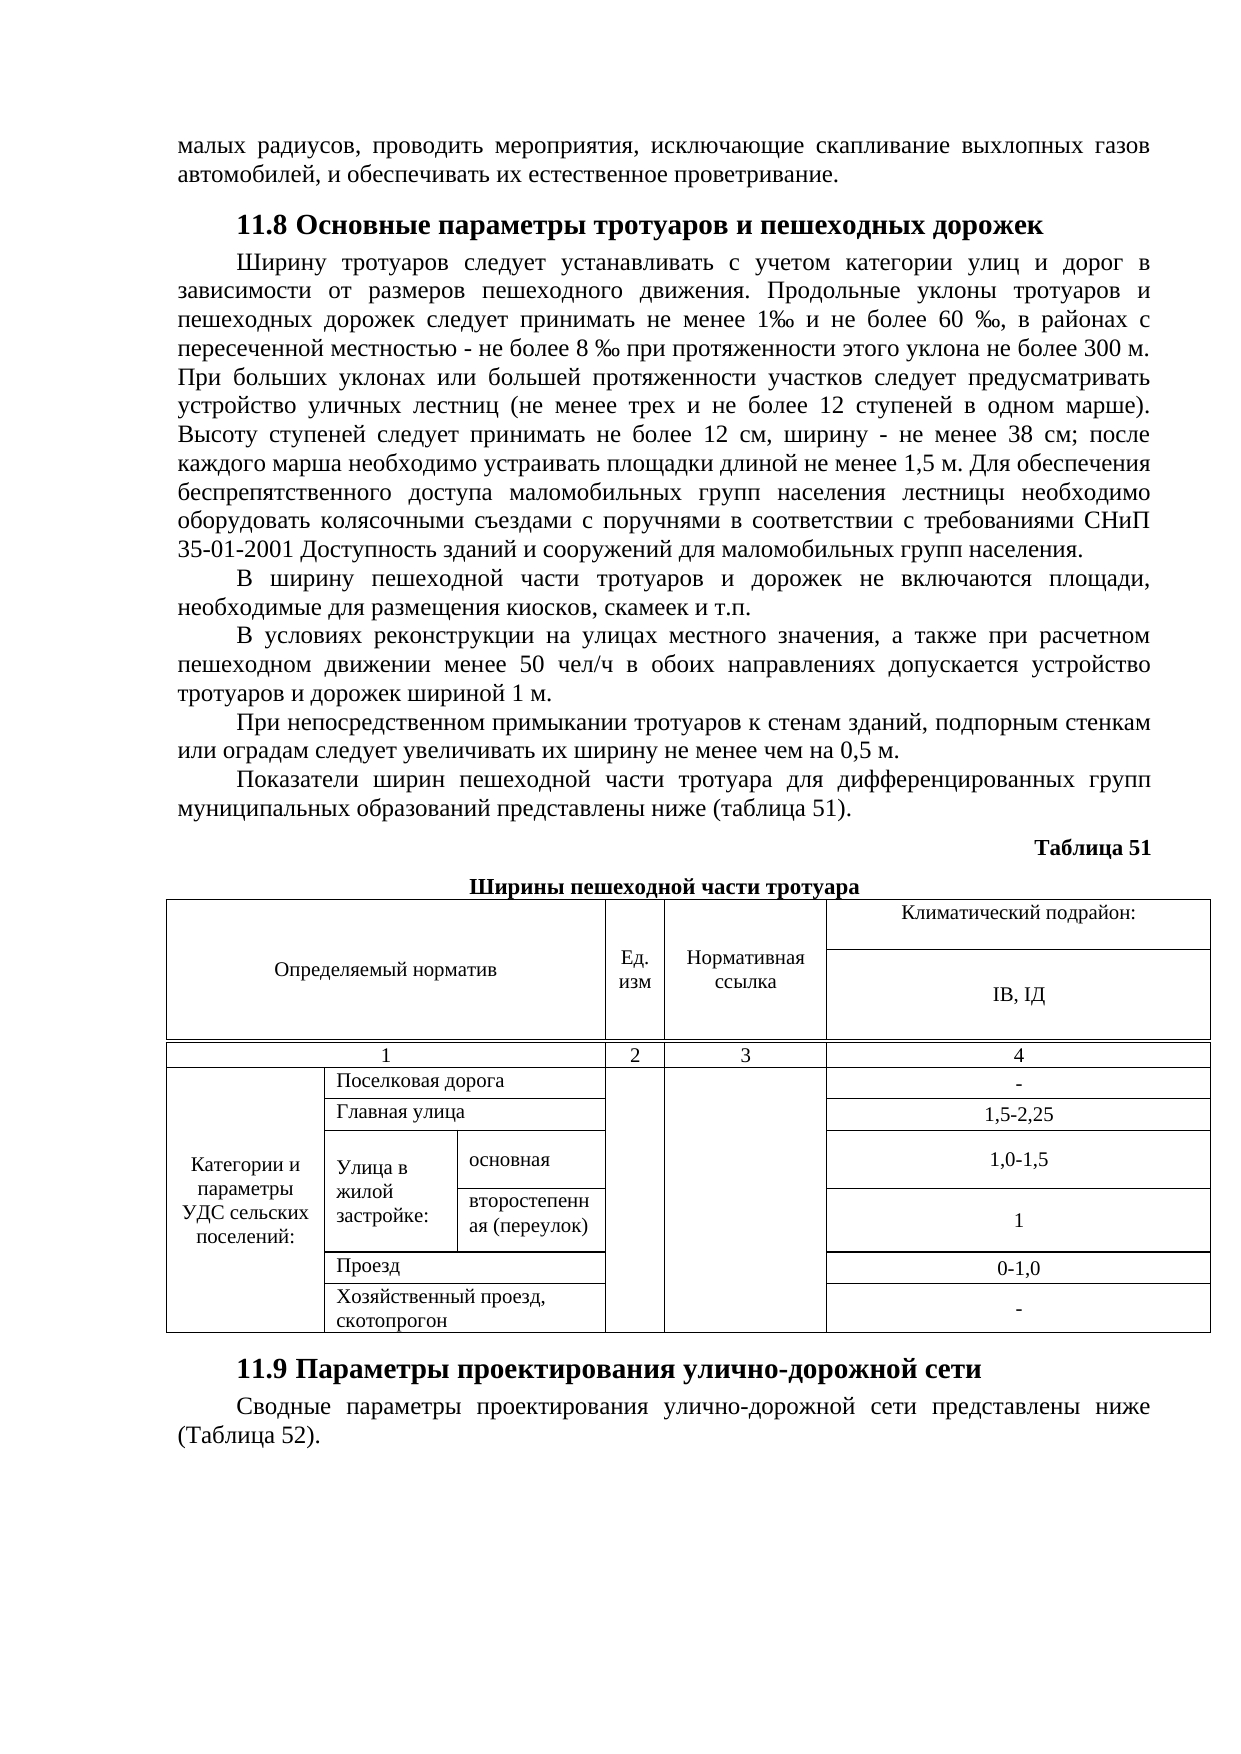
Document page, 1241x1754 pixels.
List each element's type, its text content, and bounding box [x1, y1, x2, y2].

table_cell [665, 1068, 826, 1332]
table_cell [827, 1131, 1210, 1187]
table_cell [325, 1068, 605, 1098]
text При непосредственном примыкании тротуаров к стенам зданий, подпорным стенкам или оградам следует увеличивать их ширину не менее чем на 0,5 м. [177, 707, 1152, 764]
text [177, 131, 1152, 188]
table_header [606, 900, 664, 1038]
subtitle Параметры проектирования улично-дорожной сети [177, 1352, 1152, 1385]
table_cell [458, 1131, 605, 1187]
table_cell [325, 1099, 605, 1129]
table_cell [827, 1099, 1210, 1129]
text Таблица 51 [177, 834, 1152, 860]
subtitle Основные параметры тротуаров и пешеходных дорожек [177, 207, 1152, 240]
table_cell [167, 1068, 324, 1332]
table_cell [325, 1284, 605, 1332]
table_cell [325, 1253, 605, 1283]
text В условиях реконструкции на улицах местного значения, а также при расчетном пешеходном движении менее 50 чел/ч в обоих направлениях допускается устройство тротуаров и дорожек шириной 1 м. [177, 620, 1152, 707]
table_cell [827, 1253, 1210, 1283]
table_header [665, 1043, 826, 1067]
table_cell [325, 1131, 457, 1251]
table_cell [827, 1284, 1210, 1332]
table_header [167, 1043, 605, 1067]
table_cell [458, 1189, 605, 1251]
text Сводные параметры проектирования улично-дорожной сети представлены ниже (Таблица 52). [177, 1391, 1152, 1449]
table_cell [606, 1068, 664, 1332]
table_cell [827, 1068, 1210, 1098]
text В ширину пешеходной части тротуаров и дорожек не включаются площади, необходимые для размещения киосков, скамеек и т.п. [177, 563, 1152, 620]
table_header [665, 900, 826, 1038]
text Ширины пешеходной части тротуара [177, 873, 1152, 899]
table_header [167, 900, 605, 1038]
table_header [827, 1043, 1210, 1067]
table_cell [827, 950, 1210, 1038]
text Ширину тротуаров следует устанавливать с учетом категории улиц и дорог в зависимости от размеров пешеходного движения. Продольные уклоны тротуаров и пешеходных дорожек следует принимать не менее 1‰ и не более 60 ‰, в районах с пересеченной местностью - не более 8 ‰ при протяженности этого уклона не более 300 м. При больших уклонах или большей протяженности участков следует предусматривать устройство уличных лестниц (не менее трех и не более 12 ступеней в одном марше). Высоту ступеней следует принимать не более 12 см, ширину - не менее 38 см; после каждого марша необходимо устраивать площадки длиной не менее 1,5 м. Для обеспечения беспрепятственного доступа маломобильных групп населения лестницы необходимо оборудовать колясочными съездами с поручнями в соответствии с требованиями СНиП 35-01-2001 Доступность зданий и сооружений для маломобильных групп населения. [177, 247, 1152, 563]
text Показатели ширин пешеходной части тротуара для дифференцированных групп муниципальных образований представлены ниже (таблица 51). [177, 764, 1152, 822]
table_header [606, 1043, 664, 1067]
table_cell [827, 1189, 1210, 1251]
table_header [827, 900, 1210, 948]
